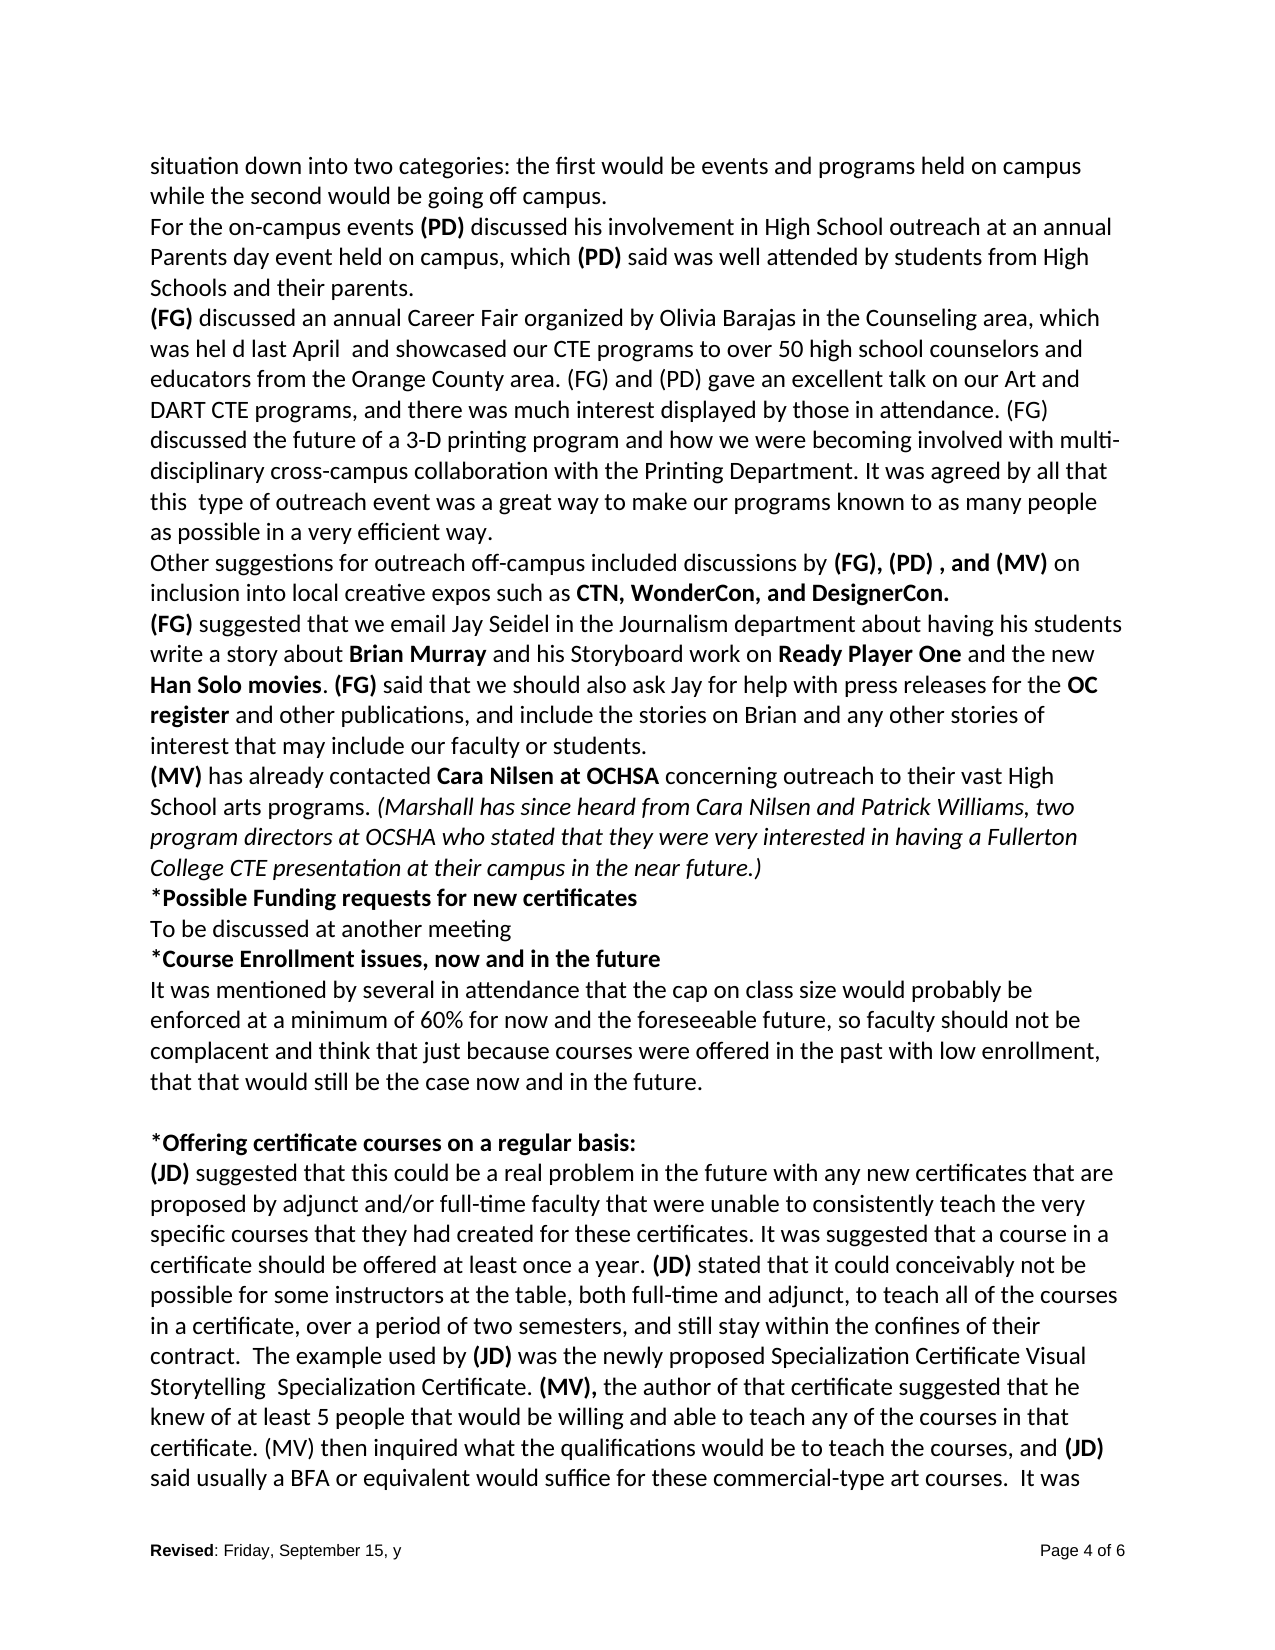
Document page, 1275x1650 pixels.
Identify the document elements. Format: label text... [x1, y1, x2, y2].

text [150, 150, 1125, 211]
text (FG) discussed an annual Career Fair organized by Olivia Barajas in the Counseling area, which was hel d last April and showcased our CTE programs to over 50 high school counselors and educators from the Orange County area. (FG) and (PD) gave an excellent talk on our Art and DART CTE programs, and there was much interest displayed by those in attendance. (FG) discussed the future of a 3-D printing program and how we were becoming involved with multi-disciplinary cross-campus collaboration with the Printing Department. It was agreed by all that this type of outreach event was a great way to make our programs known to as many people as possible in a very efficient way. [150, 303, 1125, 547]
text (MV) has already contacted Cara Nilsen at OCHSA concerning outreach to their vast High School arts programs. (Marshall has since heard from Cara Nilsen and Patrick Williams, two program directors at OCSHA who stated that they were very interested in having a Fullerton College CTE presentation at their campus in the near future.) [150, 760, 1125, 882]
text To be discussed at another meeting [150, 913, 1125, 943]
text *Possible Funding requests for new certificates [150, 882, 1125, 913]
text For the on-campus events (PD) discussed his involvement in High School outreach at an annual Parents day event held on campus, which (PD) said was well attended by students from High Schools and their parents. [150, 211, 1125, 303]
text (FG) suggested that we email Jay Seidel in the Journalism department about having his students write a story about Brian Murray and his Storyboard work on Ready Player One and the new Han Solo movies. (FG) said that we should also ask Jay for help with press releases for the OC register and other publications, and include the stories on Brian and any other stories of interest that may include our faculty or students. [150, 608, 1125, 760]
text *Course Enrollment issues, now and in the future [150, 943, 1125, 974]
text Other suggestions for outreach off-campus included discussions by (FG), (PD) , and (MV) on inclusion into local creative expos such as CTN, WonderCon, and DesignerCon. [150, 547, 1125, 608]
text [150, 1157, 1125, 1493]
text *Offering certificate courses on a regular basis: [150, 1127, 1125, 1157]
text It was mentioned by several in attendance that the cap on class size would probably be enforced at a minimum of 60% for now and the foreseeable future, so faculty should not be complacent and think that just because courses were offered in the past with low enrollment, that that would still be the case now and in the future. [150, 974, 1125, 1096]
